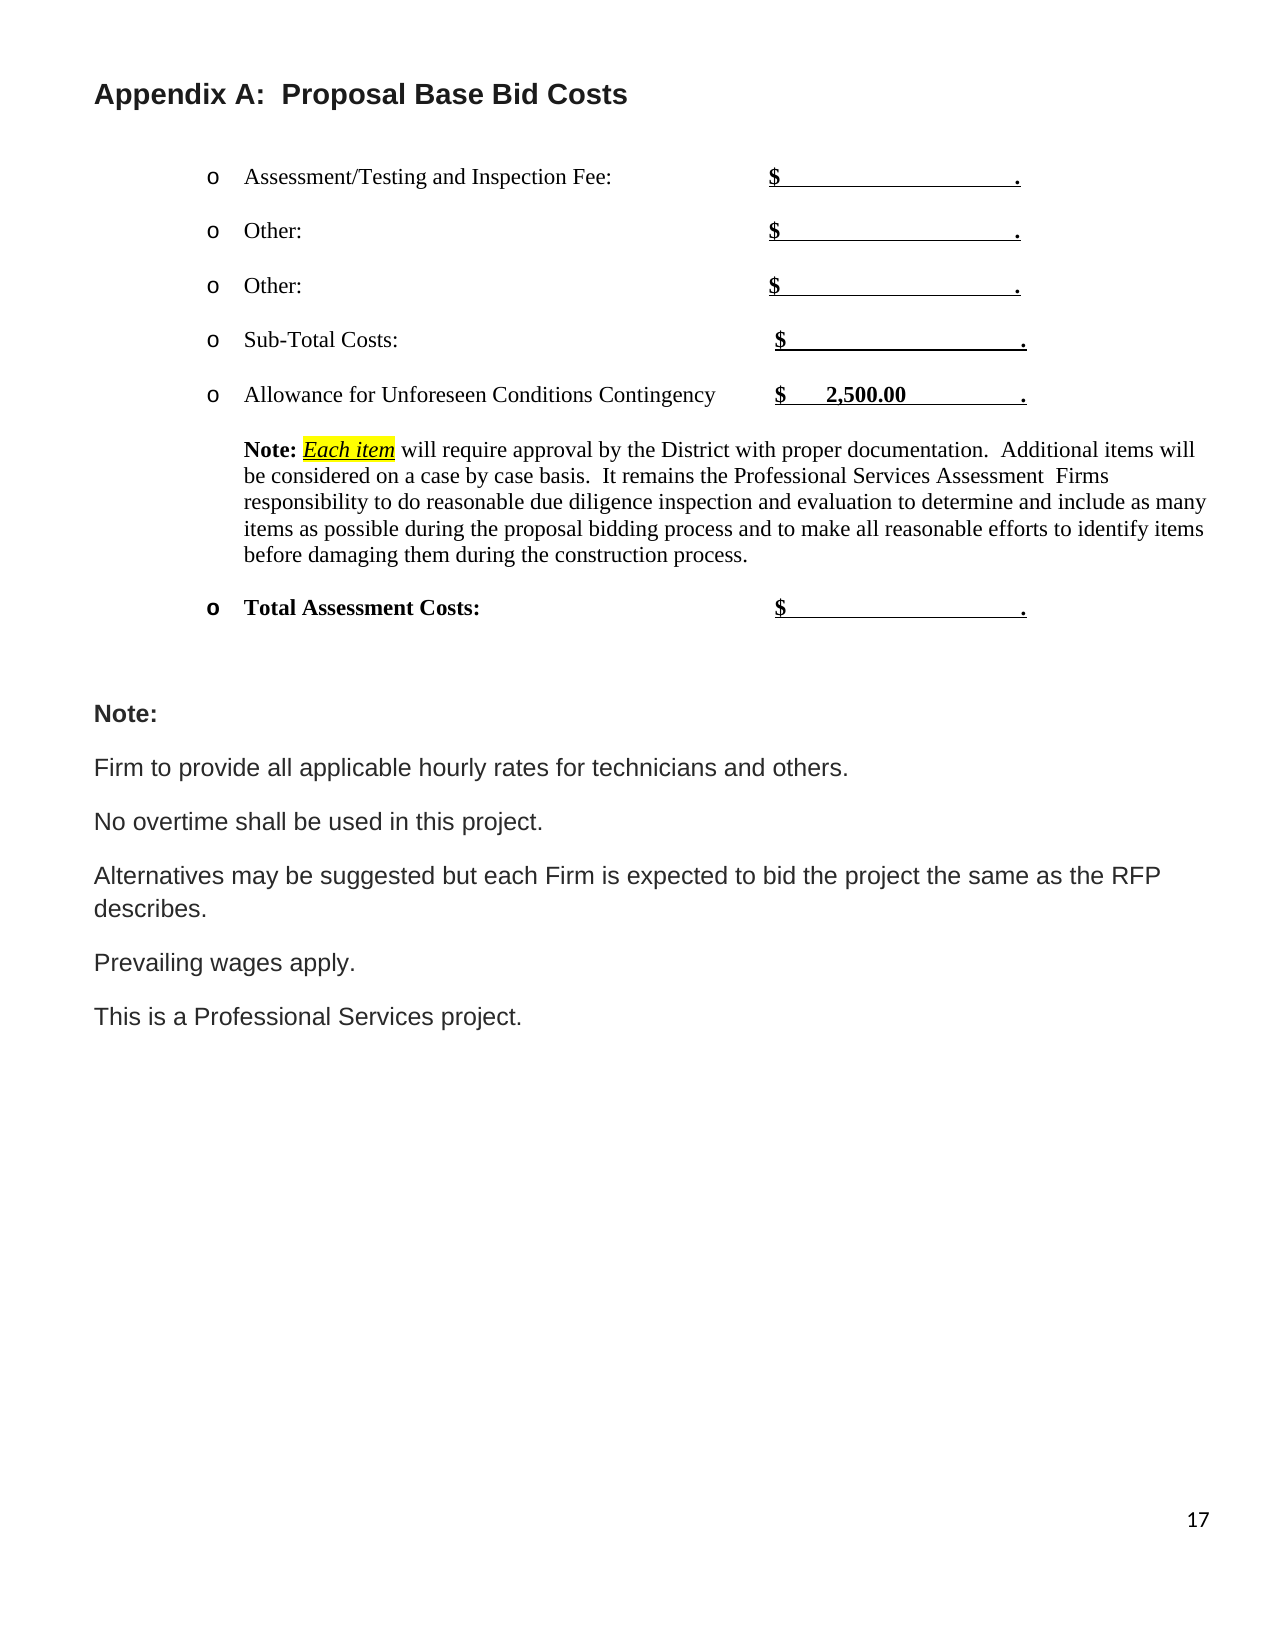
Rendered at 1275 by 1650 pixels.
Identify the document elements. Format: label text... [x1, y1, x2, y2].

list Other: $ . [206, 217, 1209, 246]
list Sub-Total Costs: $ . [206, 327, 1209, 355]
text Firm to provide all applicable hourly rates for technicians and others. [94, 753, 1209, 782]
text This is a Professional Services project. [94, 1002, 1209, 1031]
text Prevailing wages apply. [94, 948, 1209, 977]
list Note: Each item will require approval by the District with proper documentation. Additional items will be considered on a case by case basis. It remains the Professional Services Assessment Firms responsibility to do reasonable due diligence inspection and evaluation to determine and include as many items as possible during the proposal bidding process and to make all reasonable efforts to identify items before damaging them during the construction process. [244, 436, 1209, 567]
text Appendix A: Proposal Base Bid Costs [94, 77, 1209, 111]
list Allowance for Unforeseen Conditions Contingency $ 2,500.00 . [206, 381, 1209, 409]
text Alternatives may be suggested but each Firm is expected to bid the project the same as the RFP describes. [94, 861, 1209, 923]
text No overtime shall be used in this project. [94, 807, 1209, 836]
list Other: $ . [206, 272, 1209, 300]
list Total Assessment Costs: $ . [206, 594, 1209, 622]
list Assessment/Testing and Inspection Fee: $ . [206, 163, 1209, 191]
text Note: [94, 699, 1209, 728]
